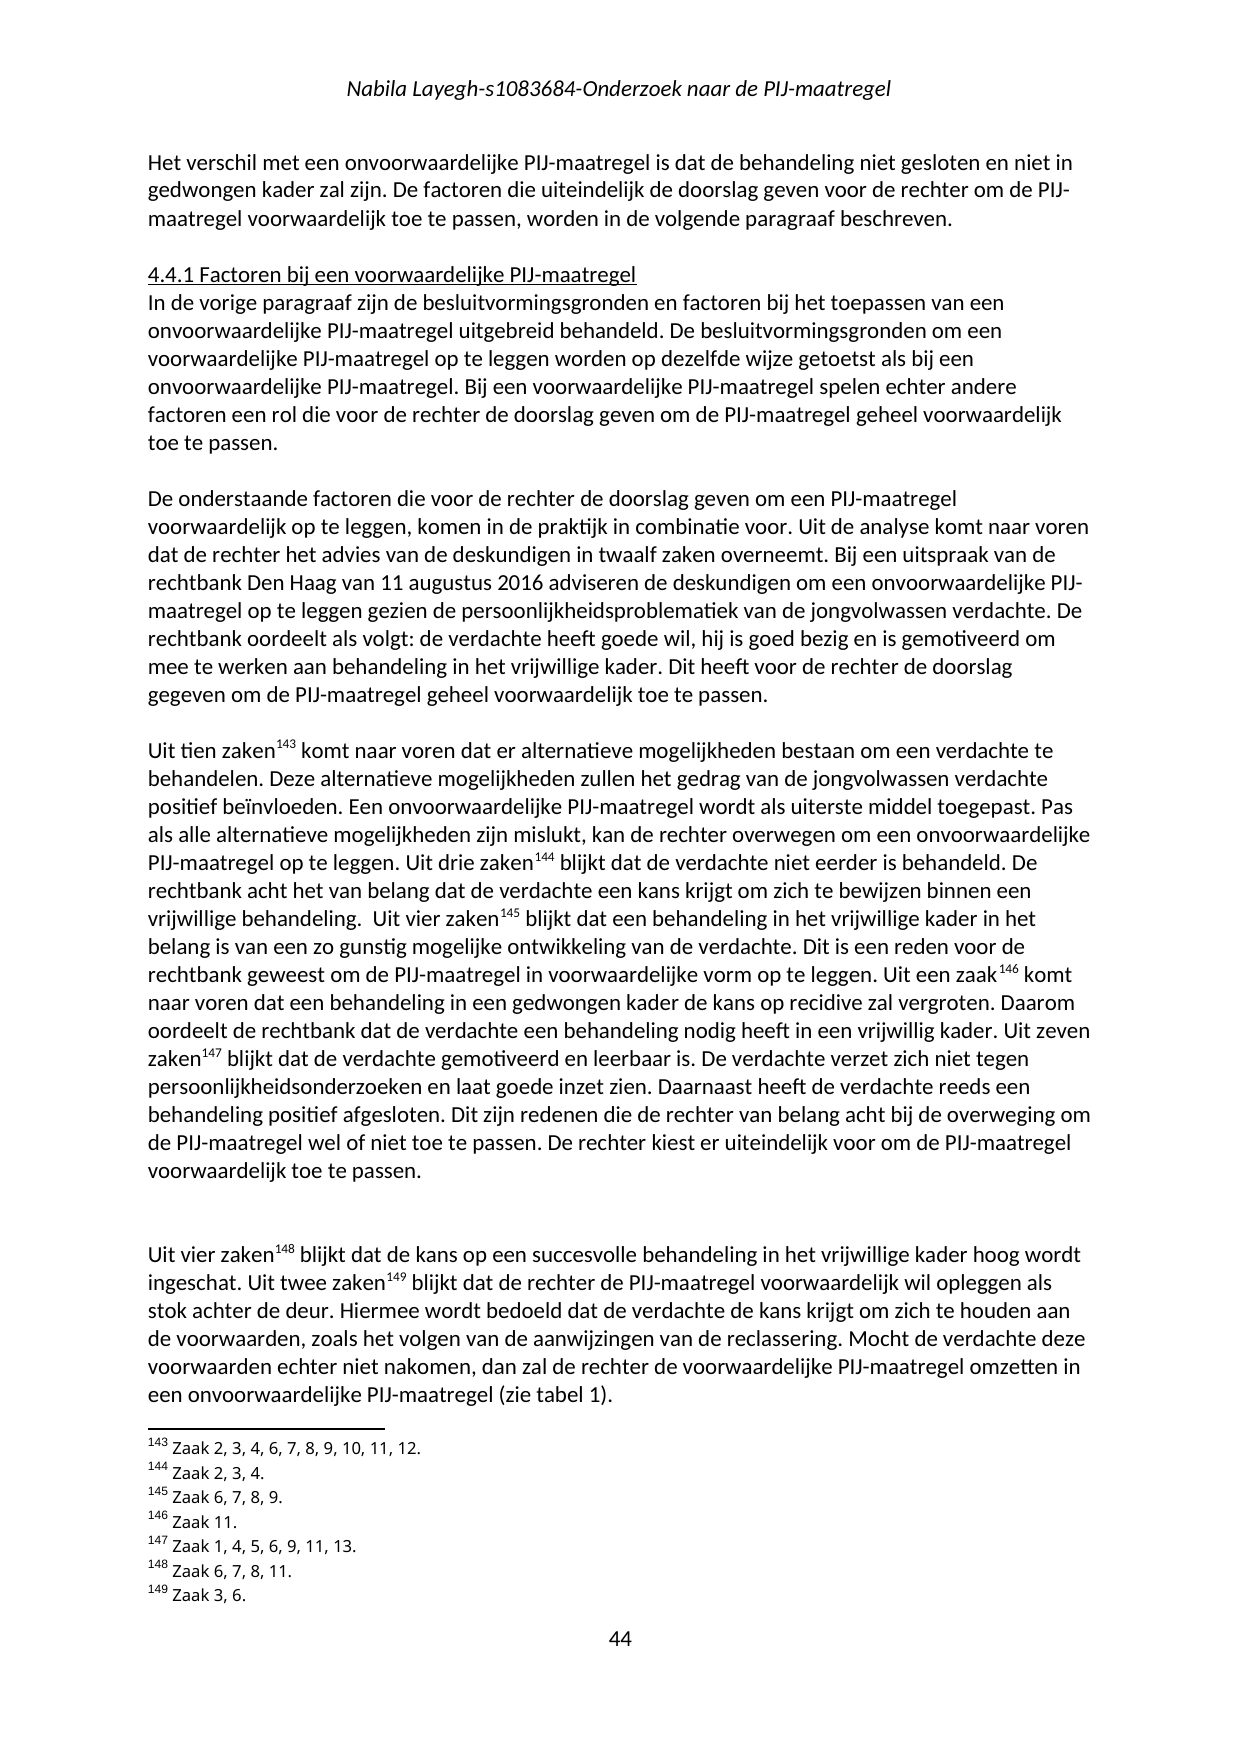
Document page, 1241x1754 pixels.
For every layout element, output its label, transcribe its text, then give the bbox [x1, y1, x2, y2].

text Uit vier zaken blijkt dat de kans op een succesvolle behandeling in het vrijwillige kader hoog wordt ingeschat. Uit twee zaken blijkt dat de rechter de PIJ-maatregel voorwaardelijk wil opleggen als stok achter de deur. Hiermee wordt bedoeld dat de verdachte de kans krijgt om zich te houden aan de voorwaarden, zoals het volgen van de aanwijzingen van de reclassering. Mocht de verdachte deze voorwaarden echter niet nakomen, dan zal de rechter de voorwaardelijke PIJ-maatregel omzetten in een onvoorwaardelijke PIJ-maatregel (zie tabel 1). [148, 1240, 1093, 1408]
text Het verschil met een onvoorwaardelijke PIJ-maatregel is dat de behandeling niet gesloten en niet in gedwongen kader zal zijn. De factoren die uiteindelijk de doorslag geven voor de rechter om de PIJ-maatregel voorwaardelijk toe te passen, worden in de volgende paragraaf beschreven. [148, 148, 1093, 232]
text 4.4.1 Factoren bij een voorwaardelijke PIJ-maatregel [148, 260, 1093, 288]
text In de vorige paragraaf zijn de besluitvormingsgronden en factoren bij het toepassen van een onvoorwaardelijke PIJ-maatregel uitgebreid behandeld. De besluitvormingsgronden om een voorwaardelijke PIJ-maatregel op te leggen worden op dezelfde wijze getoetst als bij een onvoorwaardelijke PIJ-maatregel. Bij een voorwaardelijke PIJ-maatregel spelen echter andere factoren een rol die voor de rechter de doorslag geven om de PIJ-maatregel geheel voorwaardelijk toe te passen. [148, 288, 1093, 456]
text De onderstaande factoren die voor de rechter de doorslag geven om een PIJ-maatregel voorwaardelijk op te leggen, komen in de praktijk in combinatie voor. Uit de analyse komt naar voren dat de rechter het advies van de deskundigen in twaalf zaken overneemt. Bij een uitspraak van de rechtbank Den Haag van 11 augustus 2016 adviseren de deskundigen om een onvoorwaardelijke PIJ-maatregel op te leggen gezien de persoonlijkheidsproblematiek van de jongvolwassen verdachte. De rechtbank oordeelt als volgt: de verdachte heeft goede wil, hij is goed bezig en is gemotiveerd om mee te werken aan behandeling in het vrijwillige kader. Dit heeft voor de rechter de doorslag gegeven om de PIJ-maatregel geheel voorwaardelijk toe te passen. [148, 484, 1093, 708]
text Uit tien zaken komt naar voren dat er alternatieve mogelijkheden bestaan om een verdachte te behandelen. Deze alternatieve mogelijkheden zullen het gedrag van de jongvolwassen verdachte positief beïnvloeden. Een onvoorwaardelijke PIJ-maatregel wordt als uiterste middel toegepast. Pas als alle alternatieve mogelijkheden zijn mislukt, kan de rechter overwegen om een onvoorwaardelijke PIJ-maatregel op te leggen. Uit drie zaken blijkt dat de verdachte niet eerder is behandeld. De rechtbank acht het van belang dat de verdachte een kans krijgt om zich te bewijzen binnen een vrijwillige behandeling. Uit vier zaken blijkt dat een behandeling in het vrijwillige kader in het belang is van een zo gunstig mogelijke ontwikkeling van de verdachte. Dit is een reden voor de rechtbank geweest om de PIJ-maatregel in voorwaardelijke vorm op te leggen. Uit een zaak komt naar voren dat een behandeling in een gedwongen kader de kans op recidive zal vergroten. Daarom oordeelt de rechtbank dat de verdachte een behandeling nodig heeft in een vrijwillig kader. Uit zeven zaken blijkt dat de verdachte gemotiveerd en leerbaar is. De verdachte verzet zich niet tegen persoonlijkheidsonderzoeken en laat goede inzet zien. Daarnaast heeft de verdachte reeds een behandeling positief afgesloten. Dit zijn redenen die de rechter van belang acht bij de overweging om de PIJ-maatregel wel of niet toe te passen. De rechter kiest er uiteindelijk voor om de PIJ-maatregel voorwaardelijk toe te passen. [148, 736, 1093, 1184]
